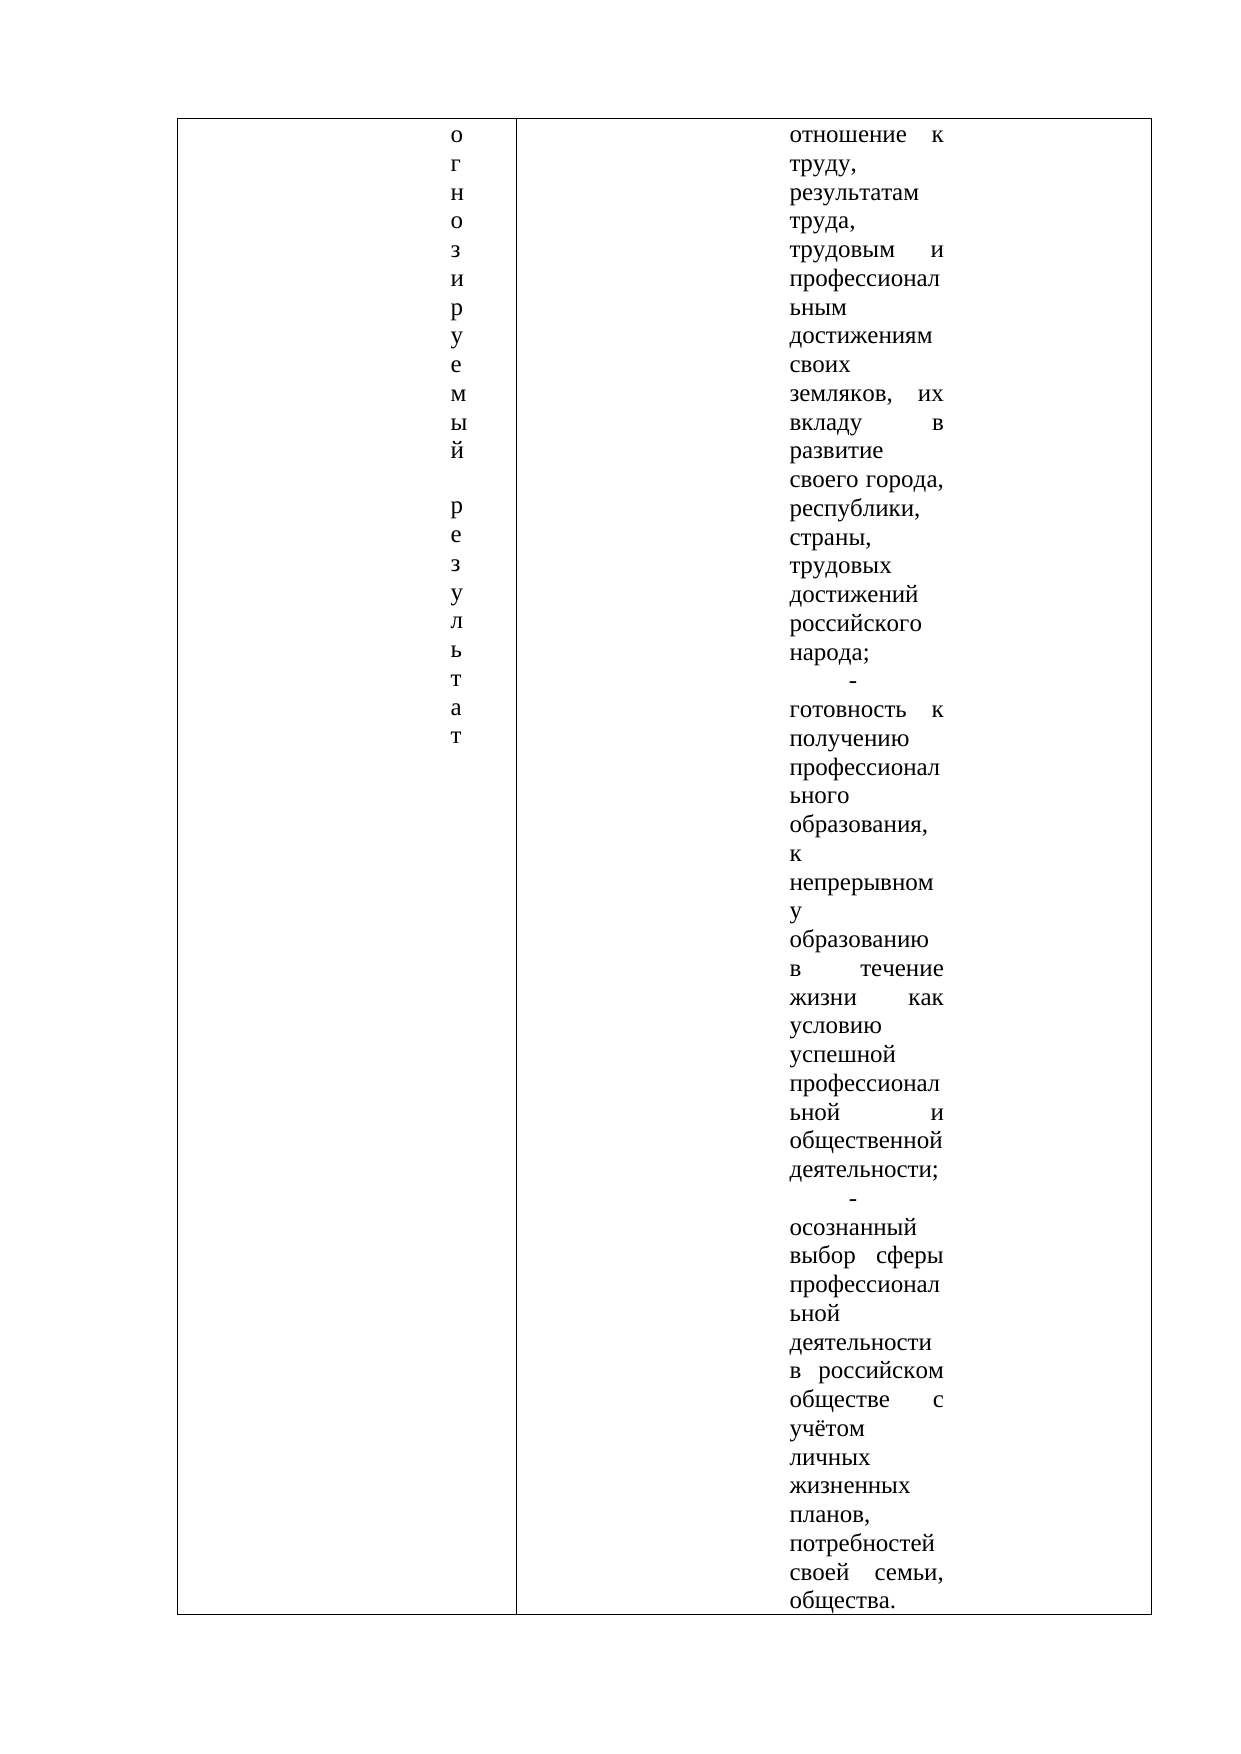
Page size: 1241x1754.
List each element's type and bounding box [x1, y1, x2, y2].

table_cell [178, 119, 516, 1614]
table_cell [517, 119, 1151, 1614]
